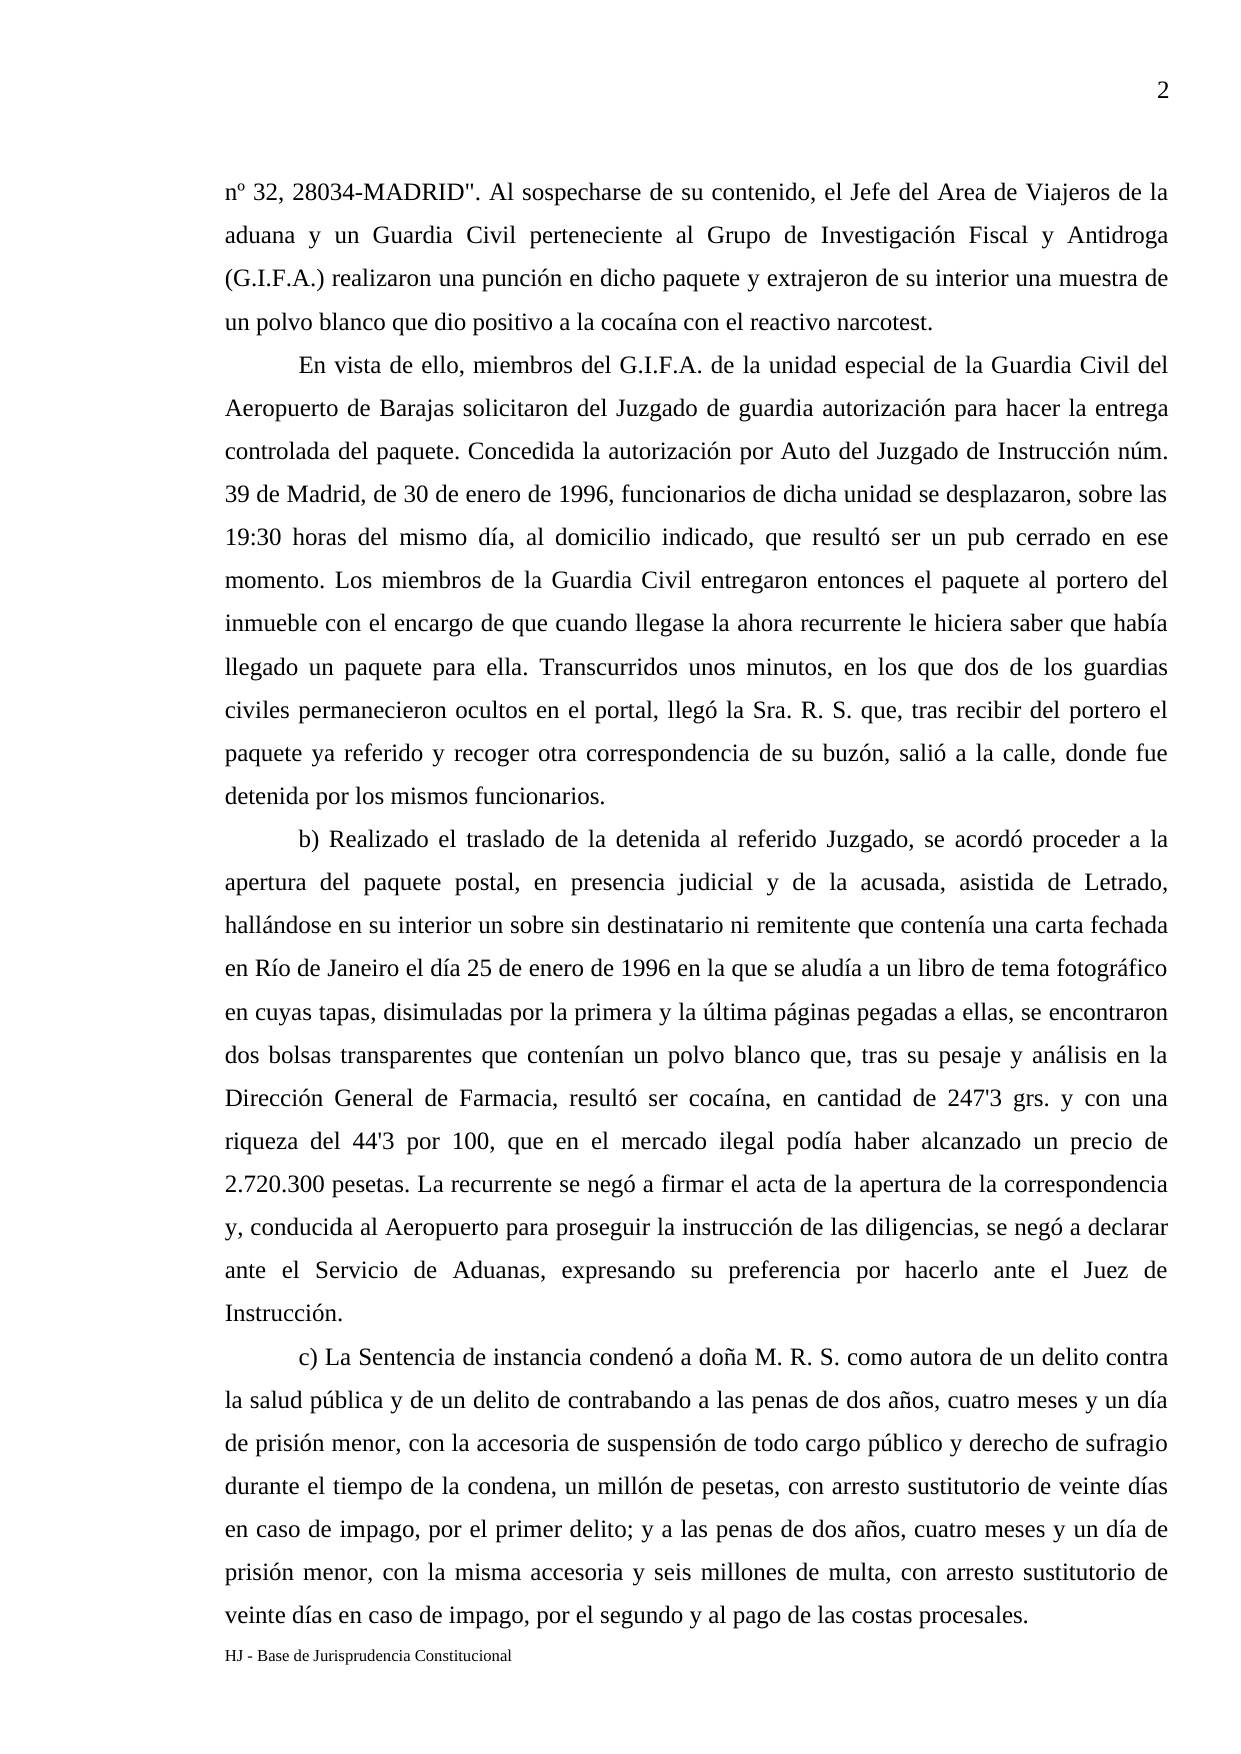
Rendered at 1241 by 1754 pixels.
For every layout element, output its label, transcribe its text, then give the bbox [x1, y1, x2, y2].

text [224, 177, 1169, 335]
text En vista de ello, miembros del G.I.F.A. de la unidad especial de la Guardia Civil del Aeropuerto de Barajas solicitaron del Juzgado de guardia autorización para hacer la entrega controlada del paquete. Concedida la autorización por Auto del Juzgado de Instrucción núm. 39 de Madrid, de 30 de enero de 1996, funcionarios de dicha unidad se desplazaron, sobre las 19:30 horas del mismo día, al domicilio indicado, que resultó ser un pub cerrado en ese momento. Los miembros de la Guardia Civil entregaron entonces el paquete al portero del inmueble con el encargo de que cuando llegase la ahora recurrente le hiciera saber que había llegado un paquete para ella. Transcurridos unos minutos, en los que dos de los guardias civiles permanecieron ocultos en el portal, llegó la Sra. R. S. que, tras recibir del portero el paquete ya referido y recoger otra correspondencia de su buzón, salió a la calle, donde fue detenida por los mismos funcionarios. [224, 350, 1169, 810]
text b) Realizado el traslado de la detenida al referido Juzgado, se acordó proceder a la apertura del paquete postal, en presencia judicial y de la acusada, asistida de Letrado, hallándose en su interior un sobre sin destinatario ni remitente que contenía una carta fechada en Río de Janeiro el día 25 de enero de 1996 en la que se aludía a un libro de tema fotográfico en cuyas tapas, disimuladas por la primera y la última páginas pegadas a ellas, se encontraron dos bolsas transparentes que contenían un polvo blanco que, tras su pesaje y análisis en la Dirección General de Farmacia, resultó ser cocaína, en cantidad de 247'3 grs. y con una riqueza del 44'3 por 100, que en el mercado ilegal podía haber alcanzado un precio de 2.720.300 pesetas. La recurrente se negó a firmar el acta de la apertura de la correspondencia y, conducida al Aeropuerto para proseguir la instrucción de las diligencias, se negó a declarar ante el Servicio de Aduanas, expresando su preferencia por hacerlo ante el Juez de Instrucción. [224, 824, 1169, 1327]
text c) La Sentencia de instancia condenó a doña M. R. S. como autora de un delito contra la salud pública y de un delito de contrabando a las penas de dos años, cuatro meses y un día de prisión menor, con la accesoria de suspensión de todo cargo público y derecho de sufragio durante el tiempo de la condena, un millón de pesetas, con arresto sustitutorio de veinte días en caso de impago, por el primer delito; y a las penas de dos años, cuatro meses y un día de prisión menor, con la misma accesoria y seis millones de multa, con arresto sustitutorio de veinte días en caso de impago, por el segundo y al pago de las costas procesales. [224, 1342, 1169, 1629]
